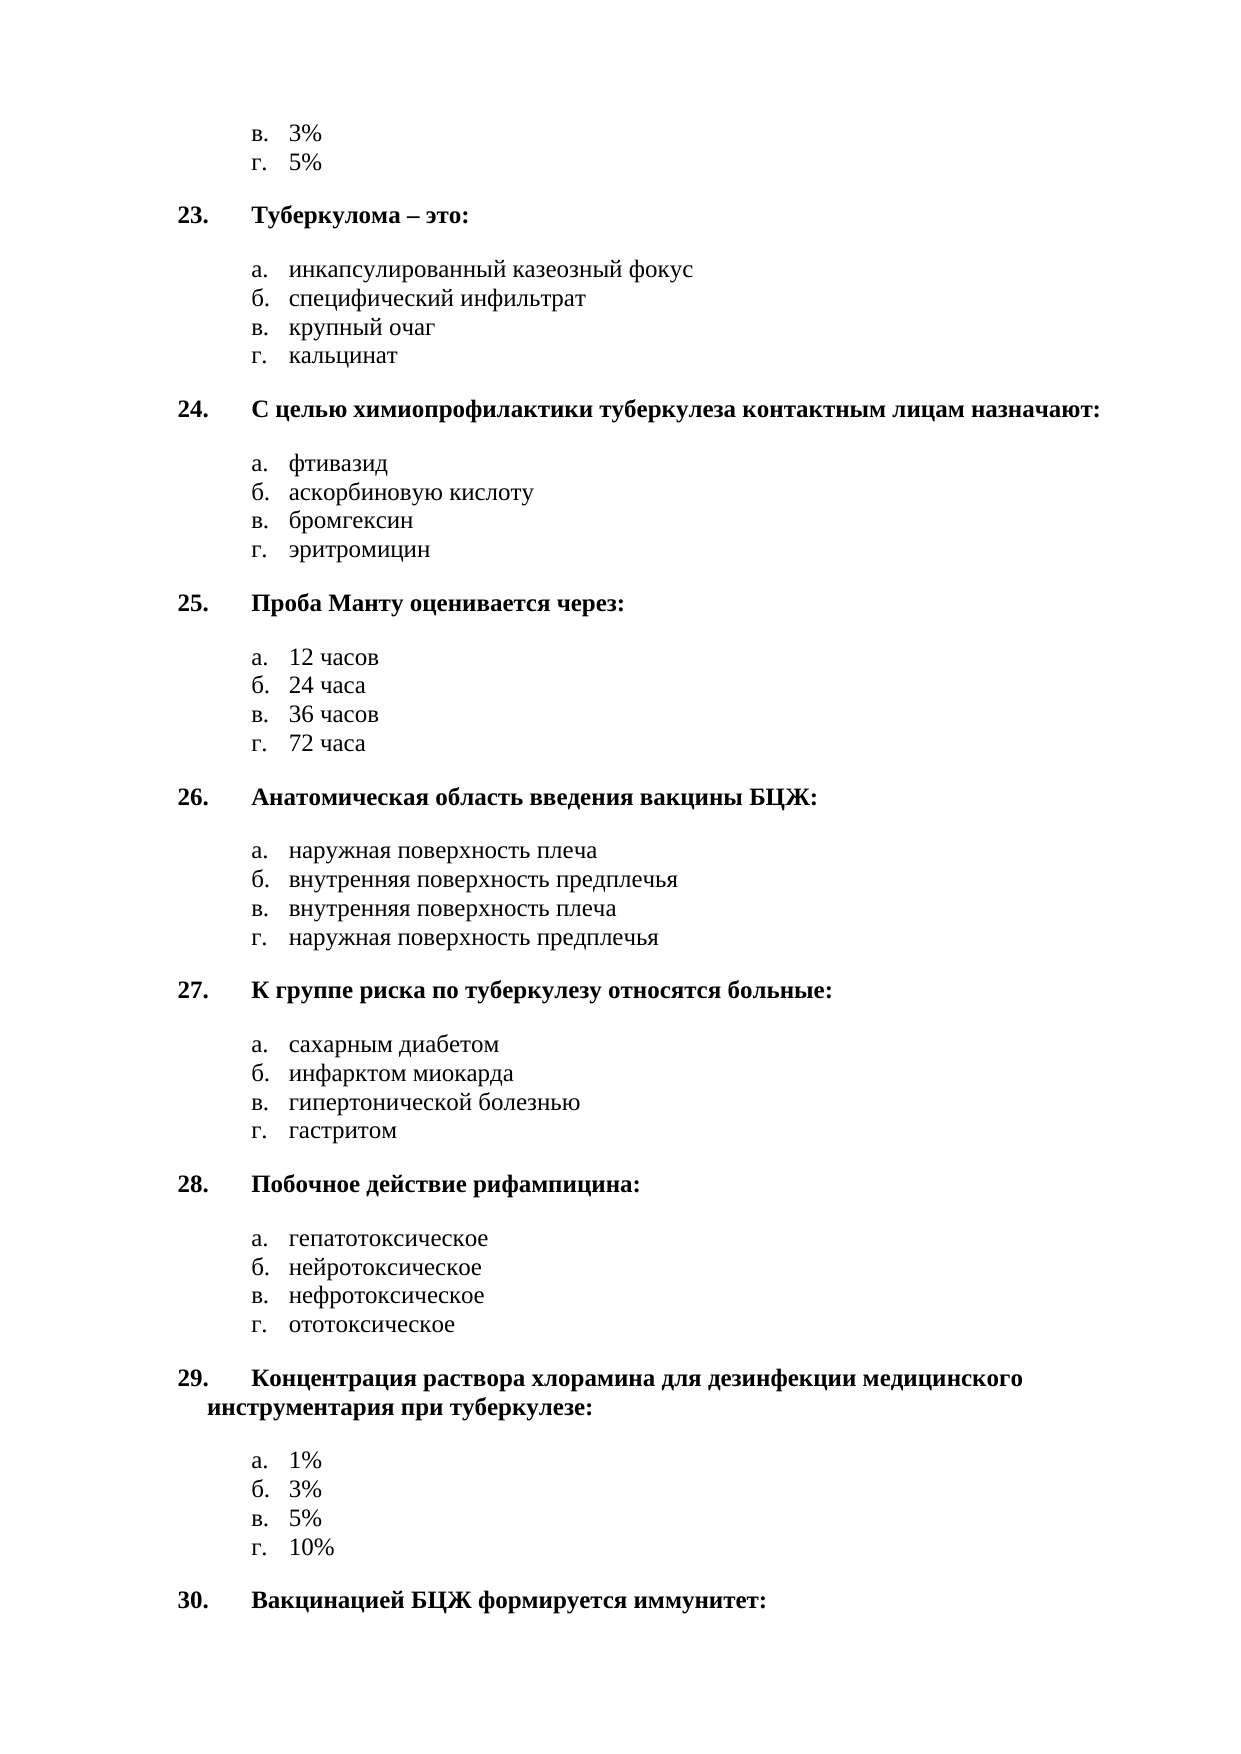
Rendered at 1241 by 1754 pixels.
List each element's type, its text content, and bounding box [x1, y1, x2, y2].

list Анатомическая область введения вакцины БЦЖ: [177, 782, 1143, 811]
list 5% [251, 1503, 1152, 1532]
list внутренняя поверхность предплечья [251, 864, 1152, 893]
list 12 часов [251, 642, 1152, 671]
list бромгексин [251, 506, 1152, 534]
list аскорбиновую кислоту [251, 477, 1152, 506]
list фтивазид [251, 448, 1152, 477]
list эритромицин [251, 534, 1152, 563]
list 5% [251, 147, 1152, 176]
list гипертонической болезнью [251, 1087, 1152, 1116]
list 72 часа [251, 728, 1152, 757]
list гастритом [251, 1116, 1152, 1144]
list 1% [251, 1446, 1152, 1474]
list кальцинат [251, 341, 1152, 369]
list внутренняя поверхность плеча [251, 893, 1152, 922]
list крупный очаг [251, 312, 1152, 341]
list наружная поверхность предплечья [251, 922, 1152, 951]
list нефротоксическое [251, 1281, 1152, 1309]
list 36 часов [251, 699, 1152, 728]
list нейротоксическое [251, 1252, 1152, 1281]
list гепатотоксическое [251, 1223, 1152, 1252]
list 3% [251, 118, 1152, 147]
list Концентрация раствора хлорамина для дезинфекции медицинского инструментария при туберкулезе: [177, 1363, 1143, 1421]
list Вакцинацией БЦЖ формируется иммунитет: [177, 1586, 1143, 1614]
list 10% [251, 1532, 1152, 1561]
list 24 часа [251, 671, 1152, 699]
list ототоксическое [251, 1309, 1152, 1338]
list С целью химиопрофилактики туберкулеза контактным лицам назначают: [177, 394, 1143, 423]
list 3% [251, 1474, 1152, 1503]
list наружная поверхность плеча [251, 836, 1152, 864]
list К группе риска по туберкулезу относятся больные: [177, 976, 1143, 1004]
list Проба Манту оценивается через: [177, 588, 1143, 617]
list Туберкулома – это: [177, 201, 1143, 229]
list инфарктом миокарда [251, 1058, 1152, 1087]
list специфический инфильтрат [251, 283, 1152, 312]
list инкапсулированный казеозный фокус [251, 254, 1152, 283]
list сахарным диабетом [251, 1029, 1152, 1058]
list Побочное действие рифампицина: [177, 1169, 1143, 1198]
